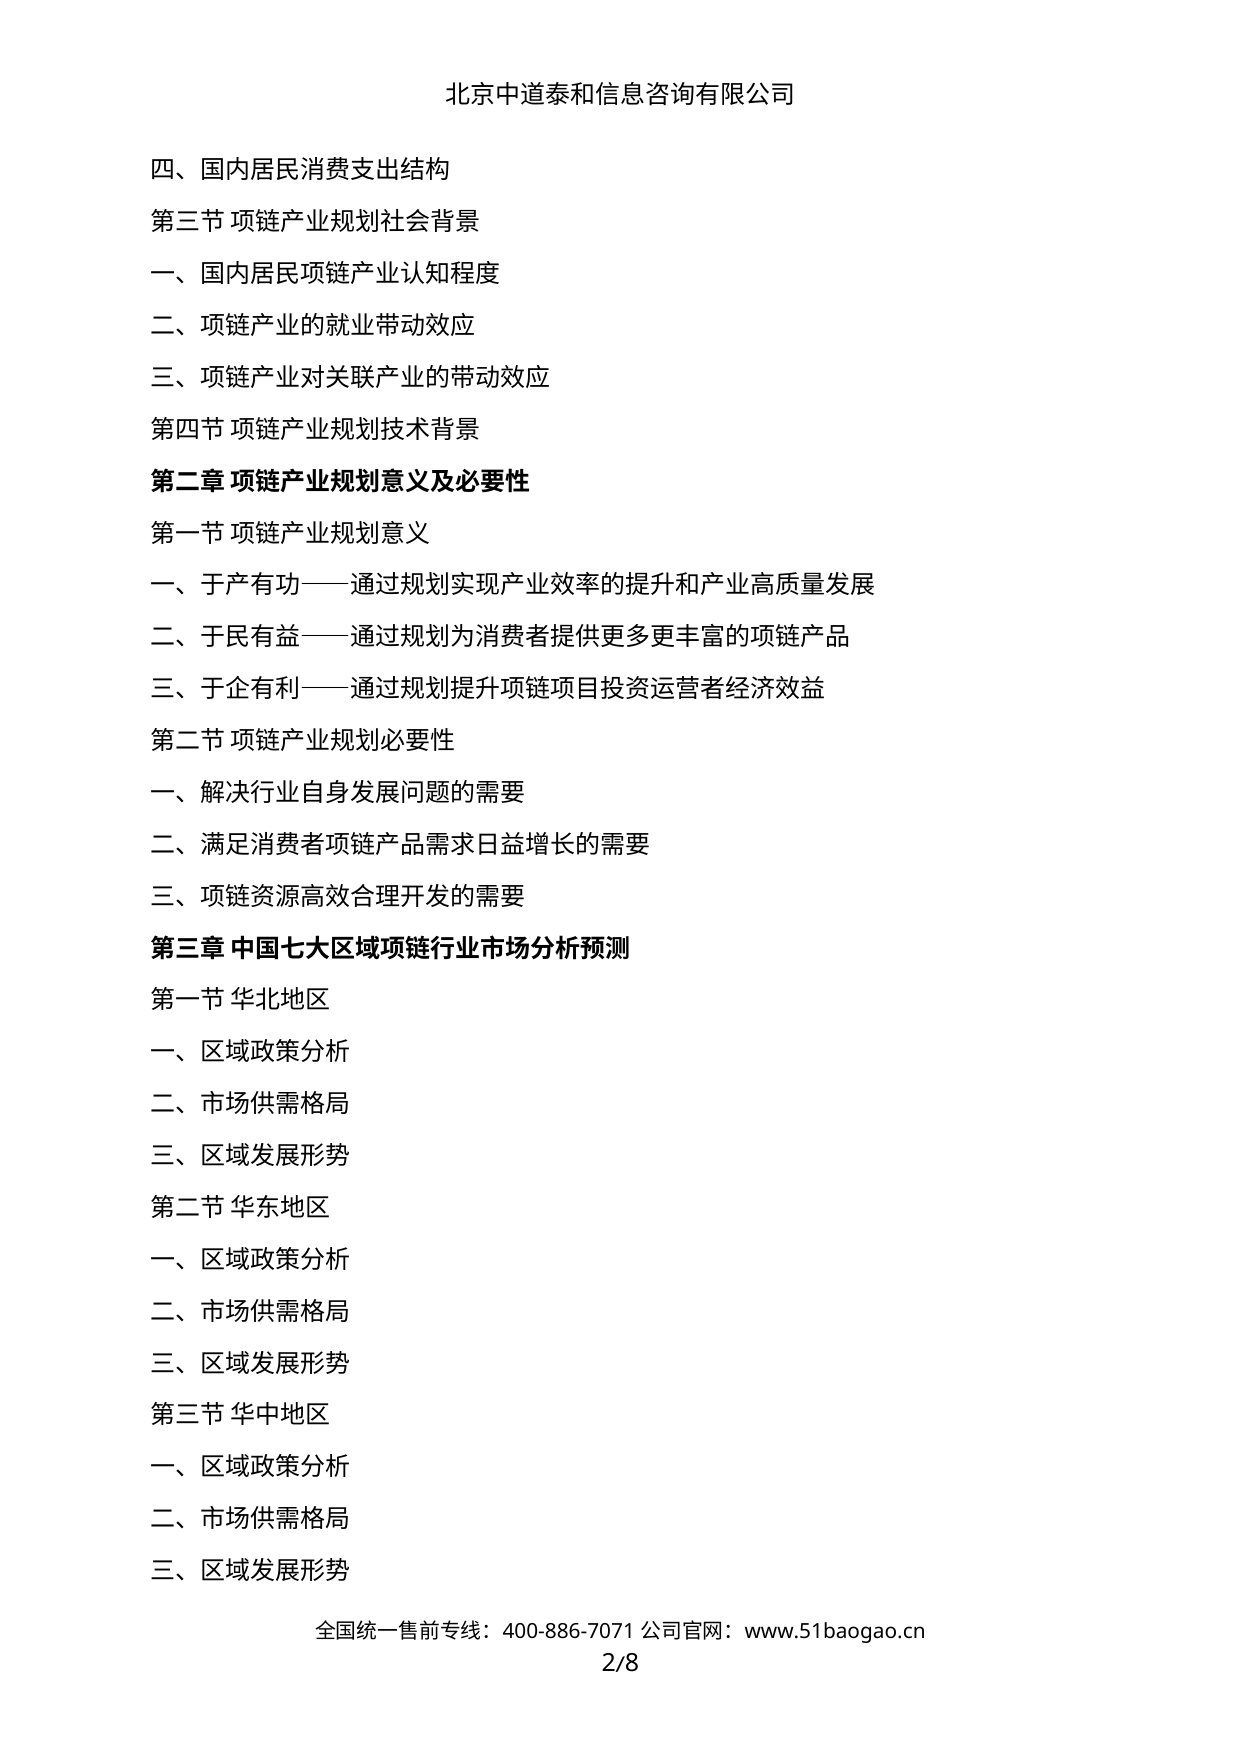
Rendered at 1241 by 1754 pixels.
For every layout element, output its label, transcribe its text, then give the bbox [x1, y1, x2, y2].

text 二、市场供需格局 [150, 1499, 1090, 1535]
text 第三节 华中地区 [150, 1395, 1090, 1431]
text 三、区域发展形势 [150, 1551, 1090, 1587]
text 一、区域政策分析 [150, 1447, 1090, 1483]
text 第三章 中国七大区域项链行业市场分析预测 [150, 928, 1090, 964]
text 三、于企有利——通过规划提升项链项目投资运营者经济效益 [150, 669, 1090, 705]
text 第二节 项链产业规划必要性 [150, 721, 1090, 757]
text 三、区域发展形势 [150, 1343, 1090, 1379]
text 二、市场供需格局 [150, 1084, 1090, 1120]
text 一、国内居民项链产业认知程度 [150, 254, 1090, 290]
text 第四节 项链产业规划技术背景 [150, 409, 1090, 446]
text 四、国内居民消费支出结构 [150, 150, 1090, 186]
text 二、满足消费者项链产品需求日益增长的需要 [150, 824, 1090, 861]
text 二、于民有益——通过规划为消费者提供更多更丰富的项链产品 [150, 617, 1090, 653]
text 第二节 华东地区 [150, 1187, 1090, 1224]
text 一、区域政策分析 [150, 1032, 1090, 1068]
text 一、于产有功——通过规划实现产业效率的提升和产业高质量发展 [150, 565, 1090, 601]
text 一、解决行业自身发展问题的需要 [150, 772, 1090, 809]
text 三、区域发展形势 [150, 1136, 1090, 1172]
text 二、市场供需格局 [150, 1291, 1090, 1327]
text 三、项链产业对关联产业的带动效应 [150, 357, 1090, 394]
text 一、区域政策分析 [150, 1239, 1090, 1276]
text 二、项链产业的就业带动效应 [150, 306, 1090, 342]
text 第一节 项链产业规划意义 [150, 513, 1090, 549]
text 第三节 项链产业规划社会背景 [150, 202, 1090, 238]
text 第二章 项链产业规划意义及必要性 [150, 461, 1090, 497]
text 三、项链资源高效合理开发的需要 [150, 876, 1090, 912]
text 第一节 华北地区 [150, 980, 1090, 1016]
